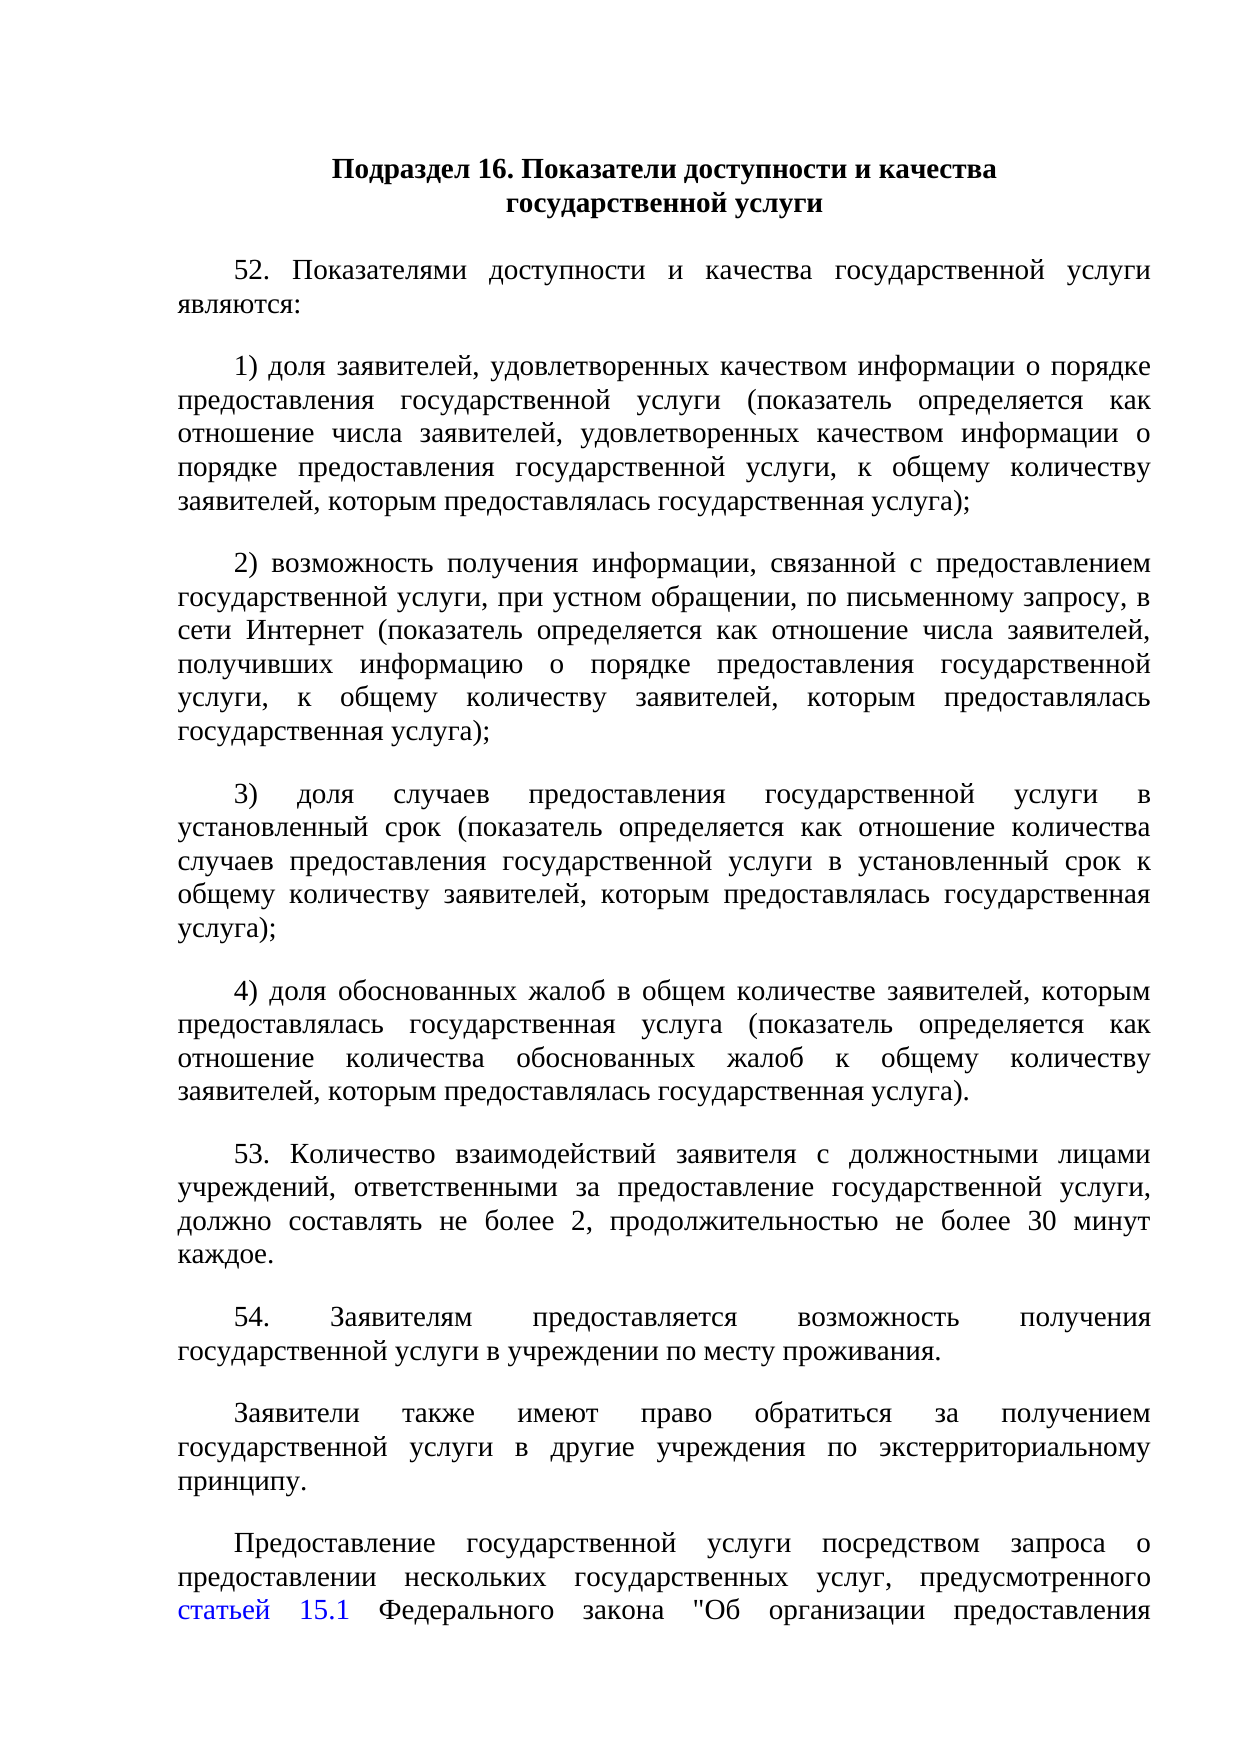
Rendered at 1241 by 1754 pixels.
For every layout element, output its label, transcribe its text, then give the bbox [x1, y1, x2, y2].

text 53. Количество взаимодействий заявителя с должностными лицами учреждений, ответственными за предоставление государственной услуги, должно составлять не более 2, продолжительностью не более 30 минут каждое. [177, 1136, 1152, 1270]
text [177, 1525, 1152, 1626]
text 4) доля обоснованных жалоб в общем количестве заявителей, которым предоставлялась государственная услуга (показатель определяется как отношение количества обоснованных жалоб к общему количеству заявителей, которым предоставлялась государственная услуга). [177, 973, 1152, 1107]
text 54. Заявителям предоставляется возможность получения государственной услуги в учреждении по месту проживания. [177, 1299, 1152, 1366]
text 2) возможность получения информации, связанной с предоставлением государственной услуги, при устном обращении, по письменному запросу, в сети Интернет (показатель определяется как отношение числа заявителей, получивших информацию о порядке предоставления государственной услуги, к общему количеству заявителей, которым предоставлялась государственная услуга); [177, 545, 1152, 747]
title государственной услуги [177, 185, 1152, 219]
text 1) доля заявителей, удовлетворенных качеством информации о порядке предоставления государственной услуги (показатель определяется как отношение числа заявителей, удовлетворенных качеством информации о порядке предоставления государственной услуги, к общему количеству заявителей, которым предоставлялась государственная услуга); [177, 348, 1152, 516]
text 52. Показателями доступности и качества государственной услуги являются: [177, 252, 1152, 319]
text 3) доля случаев предоставления государственной услуги в установленный срок (показатель определяется как отношение количества случаев предоставления государственной услуги в установленный срок к общему количеству заявителей, которым предоставлялась государственная услуга); [177, 776, 1152, 943]
text Заявители также имеют право обратиться за получением государственной услуги в другие учреждения по экстерриториальному принципу. [177, 1396, 1152, 1496]
title Подраздел 16. Показатели доступности и качества [177, 152, 1152, 185]
